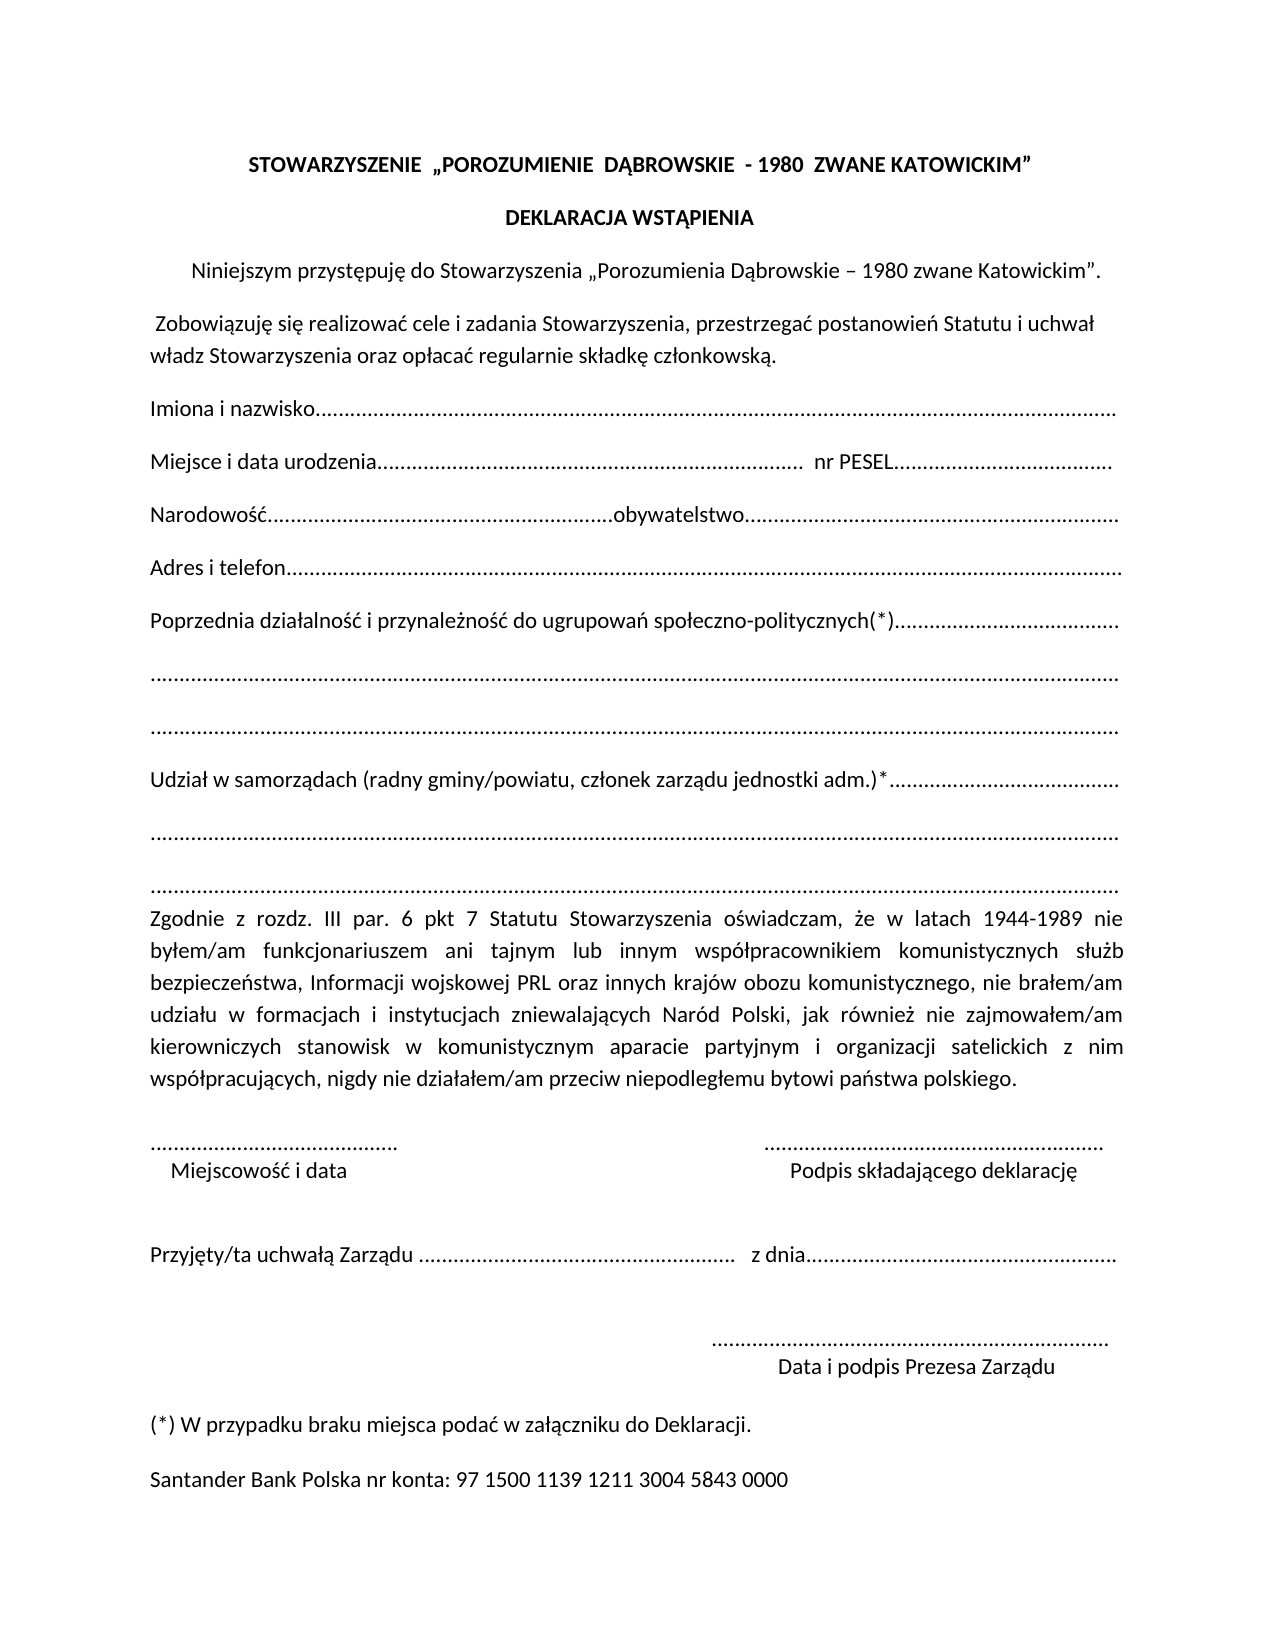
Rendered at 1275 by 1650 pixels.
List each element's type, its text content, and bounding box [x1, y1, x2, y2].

text Przyjęty/ta uchwałą Zarządu ....................................................... z dnia...................................................... [150, 1240, 1125, 1268]
text STOWARZYSZENIE „POROZUMIENIE DĄBROWSKIE - 1980 ZWANE KATOWICKIM” [150, 150, 1125, 178]
text Miejscowość i data Podpis składającego deklarację [150, 1156, 1125, 1184]
text DEKLARACJA WSTĄPIENIA [150, 203, 1125, 231]
text ........................................................................................................................................................................ [150, 818, 1125, 846]
text ..................................................................... [150, 1324, 1125, 1352]
text Zobowiązuję się realizować cele i zadania Stowarzyszenia, przestrzegać postanowień Statutu i uchwał władz Stowarzyszenia oraz opłacać regularnie składkę członkowską. [150, 309, 1125, 369]
text ........................................................................................................................................................................ [150, 659, 1125, 687]
text Santander Bank Polska nr konta: 97 1500 1139 1211 3004 5843 0000 [150, 1465, 1125, 1493]
text Narodowość............................................................obywatelstwo................................................................. [150, 500, 1125, 528]
text ........................................................................................................................................................................ [150, 712, 1125, 740]
text Miejsce i data urodzenia.......................................................................... nr PESEL...................................... [150, 447, 1125, 475]
text (*) W przypadku braku miejsca podać w załączniku do Deklaracji. [150, 1411, 1125, 1438]
text Imiona i nazwisko........................................................................................................................................... [150, 394, 1125, 422]
text Udział w samorządach (radny gminy/powiatu, członek zarządu jednostki adm.)*........................................ [150, 765, 1125, 793]
text Adres i telefon................................................................................................................................................. [150, 553, 1125, 581]
text ........................................... ........................................................... [150, 1128, 1125, 1156]
text ........................................................................................................................................................................Zgodnie z rozdz. III par. 6 pkt 7 Statutu Stowarzyszenia oświadczam, że w latach 1944-1989 nie byłem/am funkcjonariuszem ani tajnym lub innym współpracownikiem komunistycznych służb bezpieczeństwa, Informacji wojskowej PRL oraz innych krajów obozu komunistycznego, nie brałem/am udziału w formacjach i instytucjach zniewalających Naród Polski, jak również nie zajmowałem/am kierowniczych stanowisk w komunistycznym aparacie partyjnym i organizacji satelickich z nim współpracujących, nigdy nie działałem/am przeciw niepodległemu bytowi państwa polskiego. [150, 871, 1125, 1093]
text Data i podpis Prezesa Zarządu [150, 1352, 1125, 1380]
text Niniejszym przystępuję do Stowarzyszenia „Porozumienia Dąbrowskie – 1980 zwane Katowickim”. [150, 256, 1125, 284]
text Poprzednia działalność i przynależność do ugrupowań społeczno-politycznych(*)....................................... [150, 606, 1125, 634]
